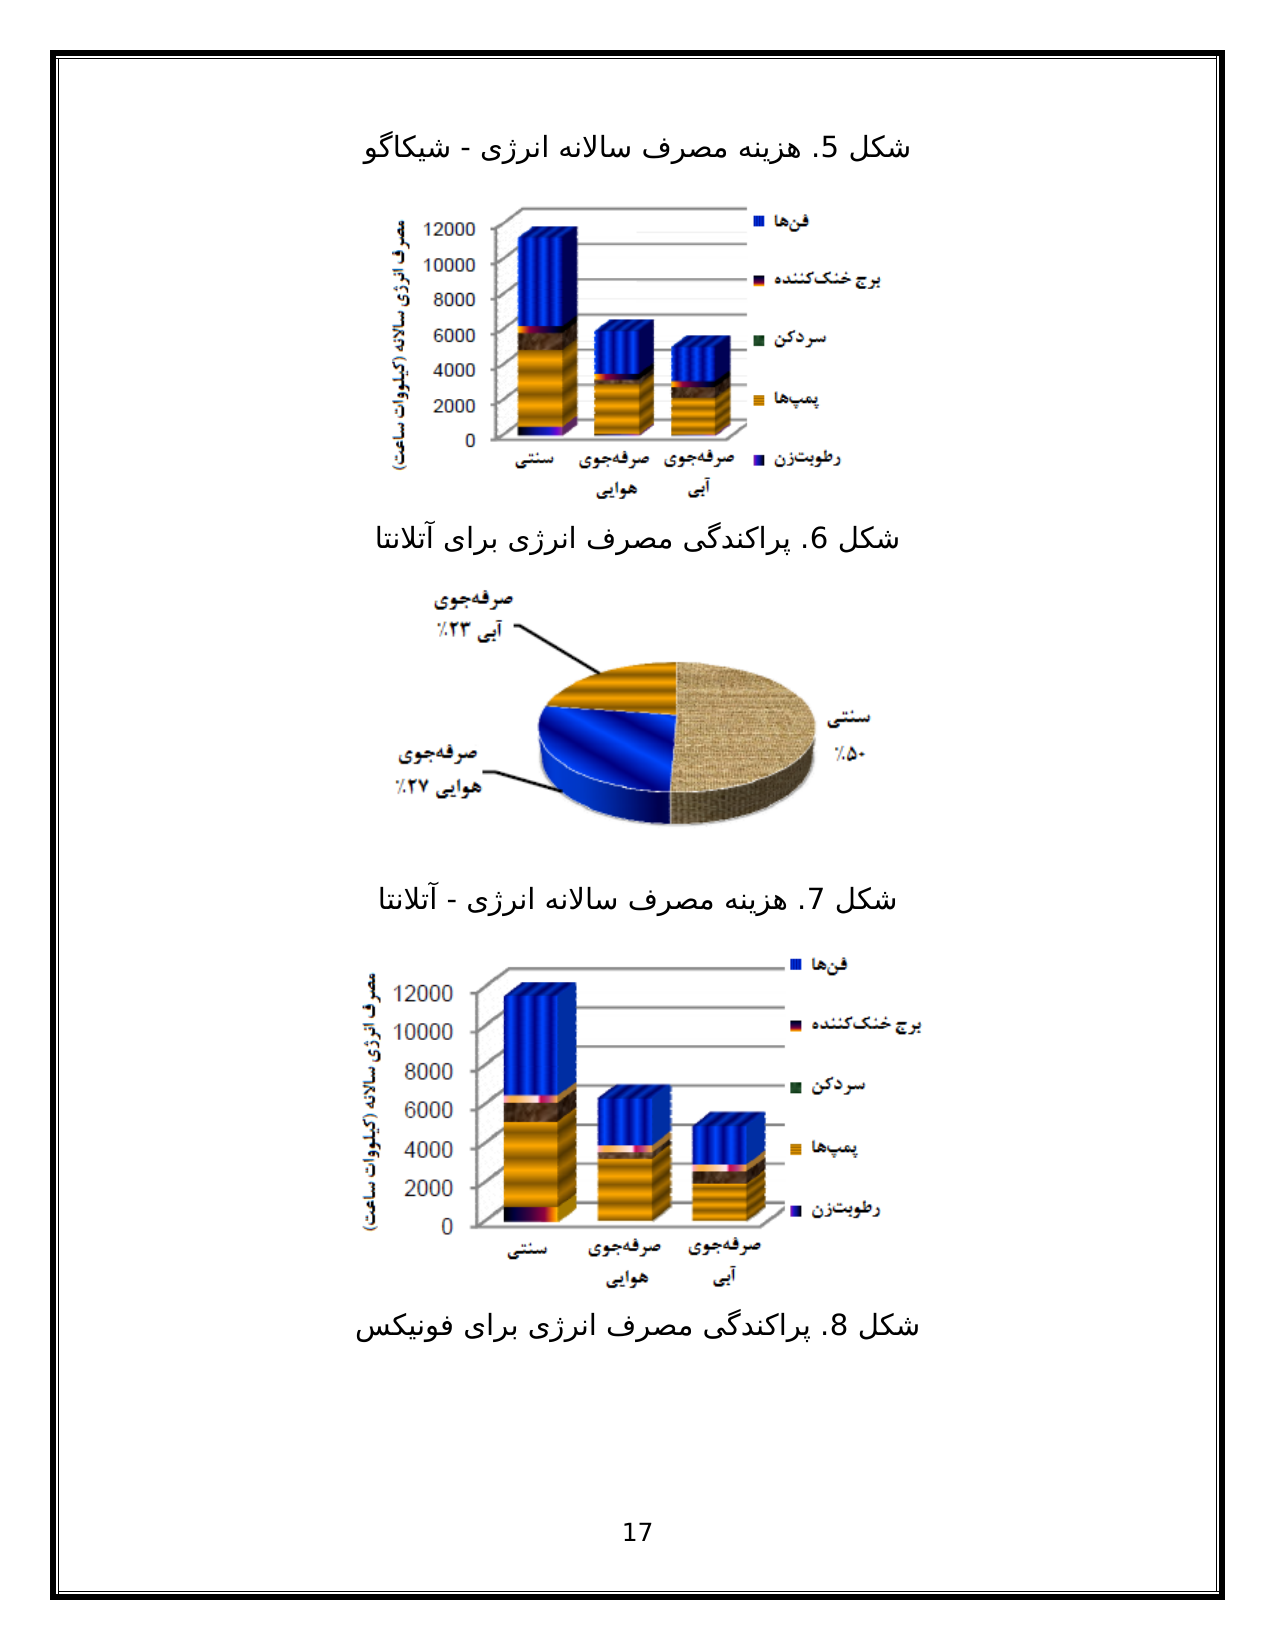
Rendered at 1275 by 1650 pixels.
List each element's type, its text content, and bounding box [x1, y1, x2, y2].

text شکل 6. پراکندگی مصرف انرژی برای آتلانتا [130, 521, 1145, 555]
text شکل 5. هزینه مصرف سالانه انرژی - شیکاگو [130, 130, 1145, 164]
text شکل 7. هزینه مصرف سالانه انرژی - آتلانتا [130, 882, 1145, 916]
picture [374, 571, 901, 869]
text شکل 8. پراکندگی مصرف انرژی برای فونیکس [130, 1309, 1145, 1343]
picture [387, 180, 888, 507]
picture [346, 933, 929, 1295]
